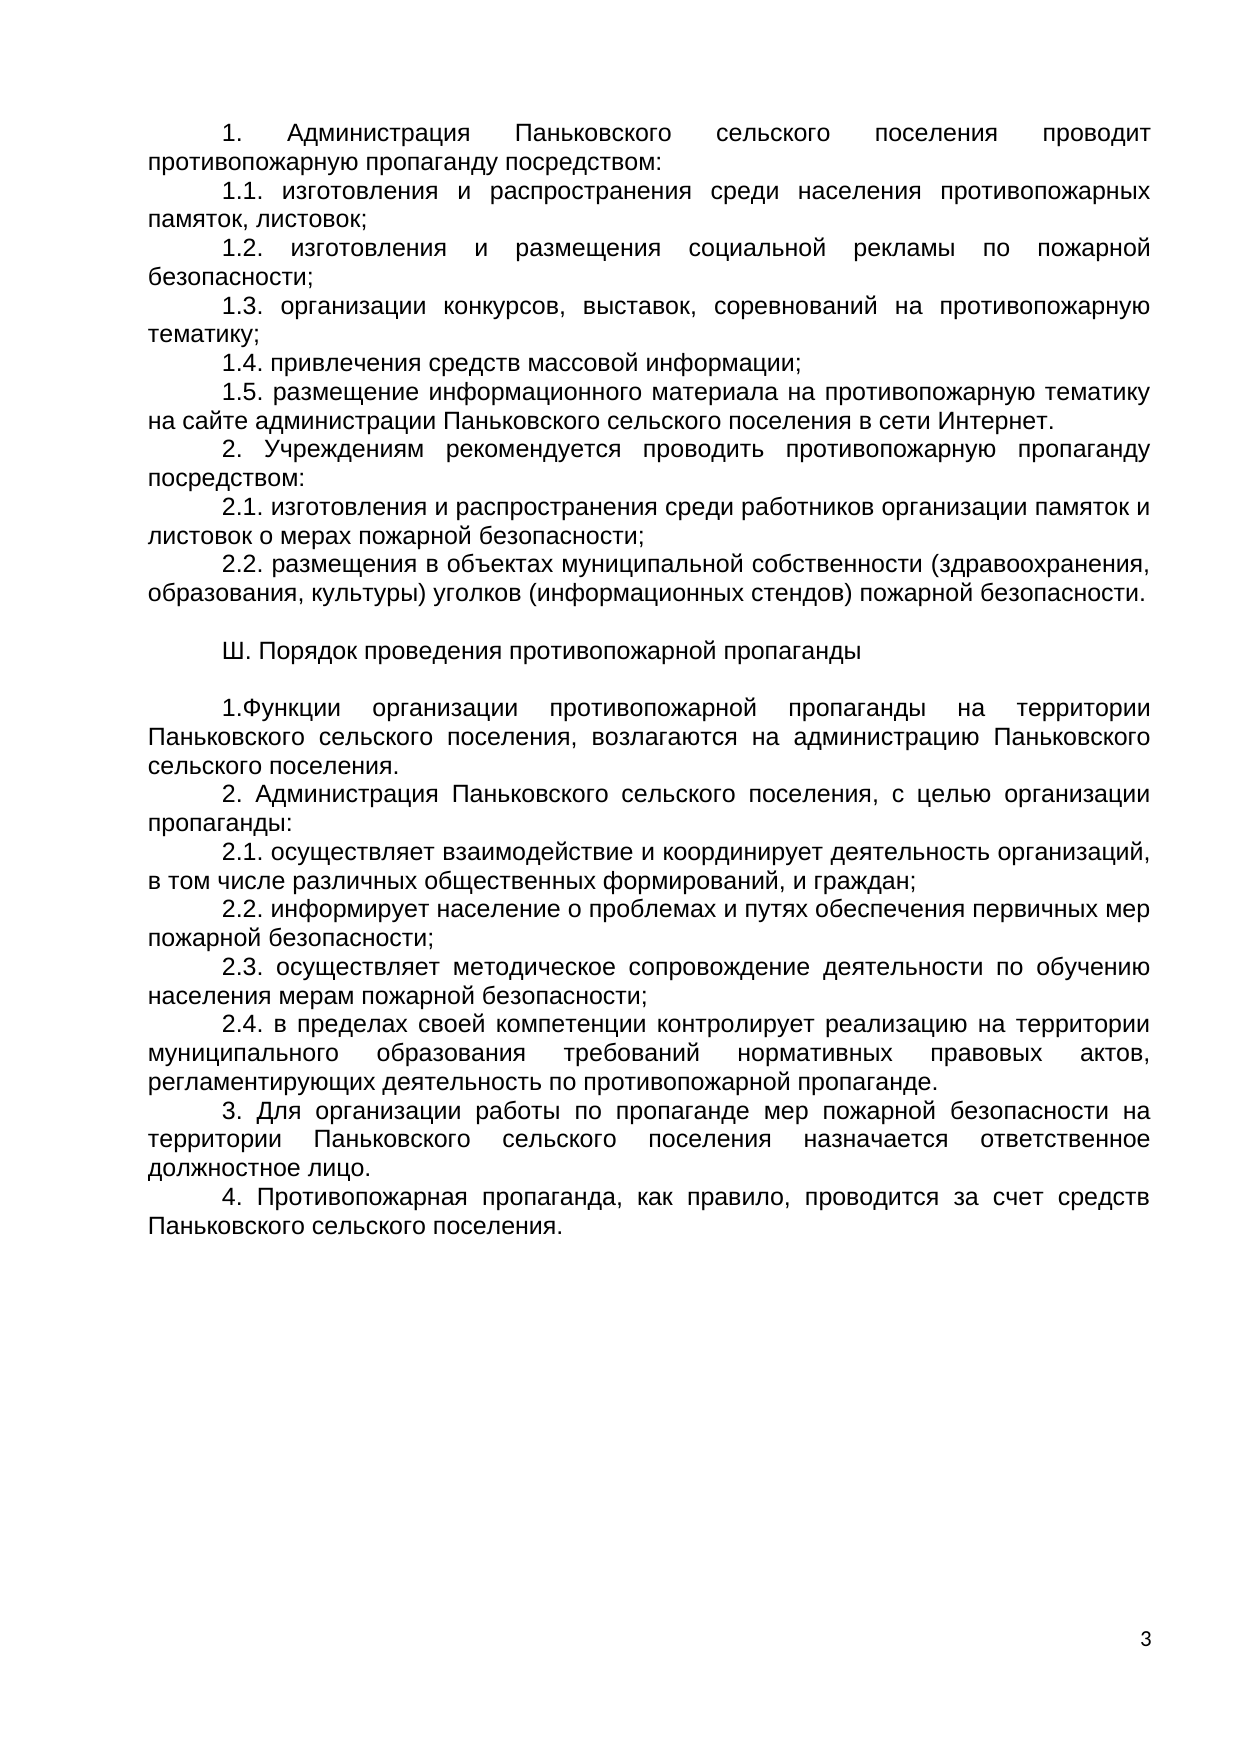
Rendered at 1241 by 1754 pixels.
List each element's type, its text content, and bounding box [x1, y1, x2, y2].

text 2. Администрация Паньковского сельского поселения, с целью организации пропаганды: [148, 779, 1152, 837]
text 1.5. размещение информационного материала на противопожарную тематику на сайте администрации Паньковского сельского поселения в сети Интернет. [148, 377, 1152, 434]
text Ш. Порядок проведения противопожарной пропаганды [148, 636, 1152, 664]
text 2.1. изготовления и распространения среди работников организации памяток и листовок о мерах пожарной безопасности; [148, 492, 1152, 549]
text 1.Функции организации противопожарной пропаганды на территории Паньковского сельского поселения, возлагаются на администрацию Паньковского сельского поселения. [148, 693, 1152, 779]
text 1.1. изготовления и распространения среди населения противопожарных памяток, листовок; [148, 176, 1152, 233]
text 2.3. осуществляет методическое сопровождение деятельности по обучению населения мерам пожарной безопасности; [148, 952, 1152, 1009]
text 2. Учреждениям рекомендуется проводить противопожарную пропаганду посредством: [148, 434, 1152, 492]
text 4. Противопожарная пропаганда, как правило, проводится за счет средств Паньковского сельского поселения. [148, 1182, 1152, 1239]
text 2.2. информирует население о проблемах и путях обеспечения первичных мер пожарной безопасности; [148, 894, 1152, 952]
text 1. Администрация Паньковского сельского поселения проводит противопожарную пропаганду посредством: [148, 118, 1152, 176]
text 2.2. размещения в объектах муниципальной собственности (здравоохранения, образования, культуры) уголков (информационных стендов) пожарной безопасности. [148, 549, 1152, 607]
text 1.4. привлечения средств массовой информации; [148, 348, 1152, 377]
text 1.2. изготовления и размещения социальной рекламы по пожарной безопасности; [148, 233, 1152, 291]
text 2.4. в пределах своей компетенции контролирует реализацию на территории муниципального образования требований нормативных правовых актов, регламентирующих деятельность по противопожарной пропаганде. [148, 1009, 1152, 1096]
text 3. Для организации работы по пропаганде мер пожарной безопасности на территории Паньковского сельского поселения назначается ответственное должностное лицо. [148, 1096, 1152, 1182]
text 1.3. организации конкурсов, выставок, соревнований на противопожарную тематику; [148, 291, 1152, 348]
text 2.1. осуществляет взаимодействие и координирует деятельность организаций, в том числе различных общественных формирований, и граждан; [148, 837, 1152, 894]
